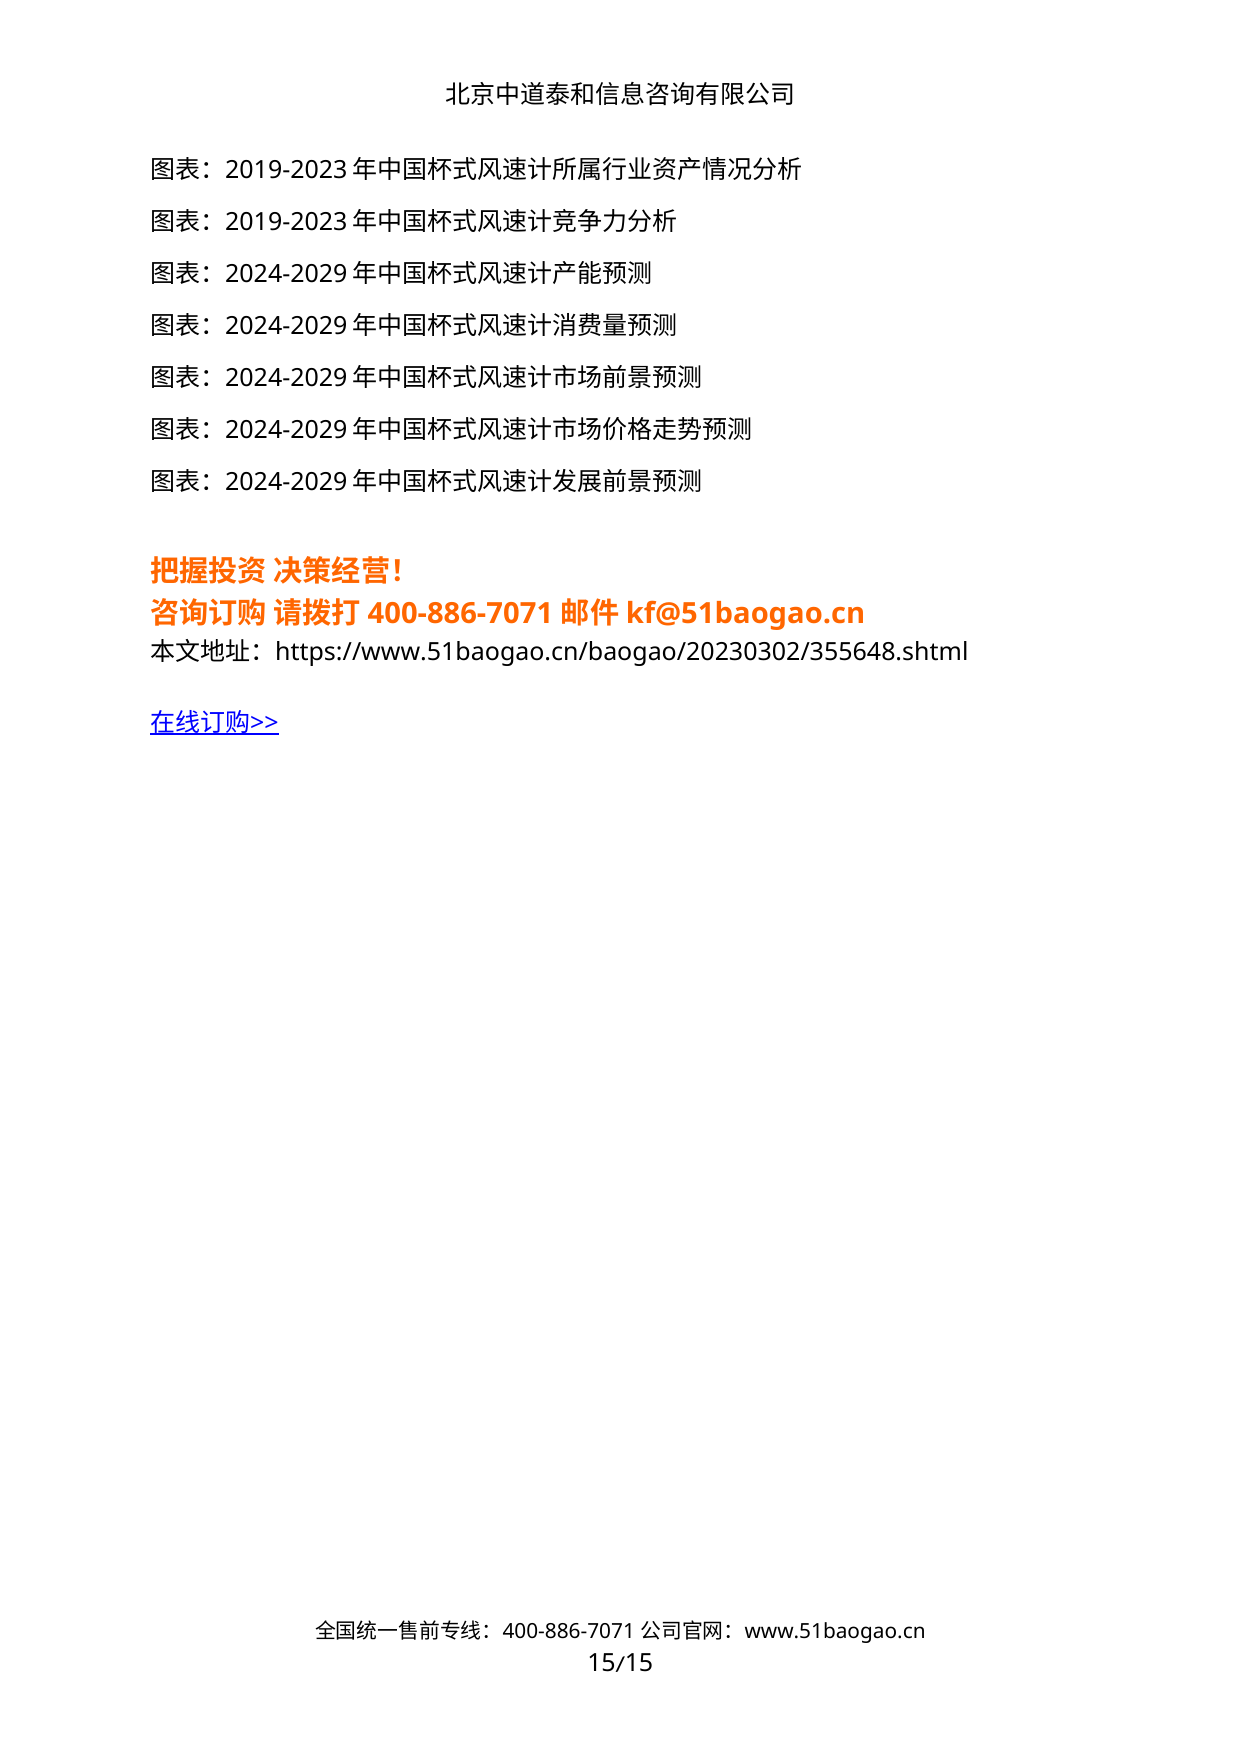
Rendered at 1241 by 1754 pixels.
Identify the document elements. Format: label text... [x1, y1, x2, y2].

text 图表：2024-2029年中国杯式风速计发展前景预测 [150, 461, 1090, 497]
text 把握投资 决策经营！咨询订购 请拨打 400-886-7071 邮件 kf@51baogao.cn本文地址：https://www.51baogao.cn/baogao/20230302/355648.shtml [150, 513, 1090, 668]
text 图表：2024-2029年中国杯式风速计消费量预测 [150, 306, 1090, 342]
text 图表：2019-2023年中国杯式风速计所属行业资产情况分析 [150, 150, 1090, 186]
text 图表：2024-2029年中国杯式风速计市场价格走势预测 [150, 409, 1090, 446]
text 图表：2019-2023年中国杯式风速计竞争力分析 [150, 202, 1090, 238]
text 在线订购>> [150, 668, 1090, 738]
text 图表：2024-2029年中国杯式风速计市场前景预测 [150, 357, 1090, 394]
text 图表：2024-2029年中国杯式风速计产能预测 [150, 254, 1090, 290]
